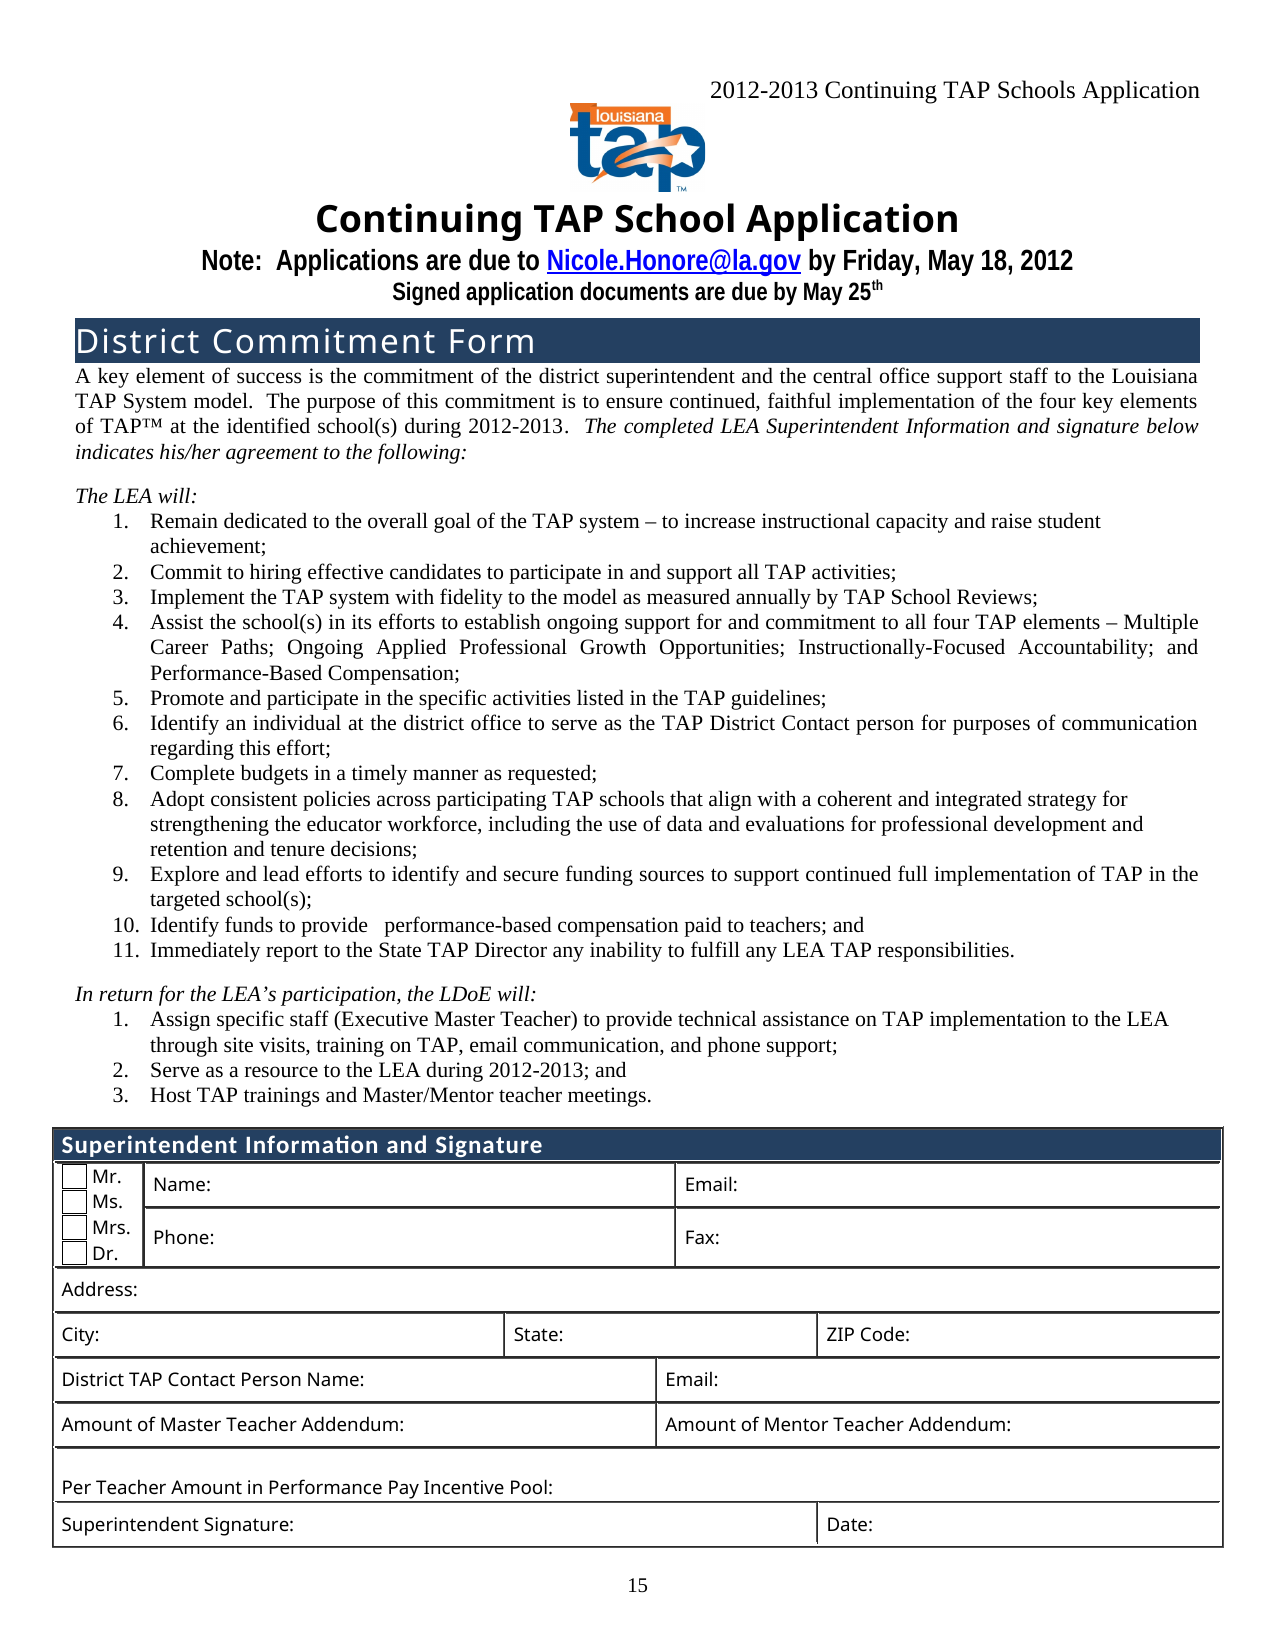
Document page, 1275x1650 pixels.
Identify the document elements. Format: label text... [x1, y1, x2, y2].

table_cell Amount of Mentor Teacher Addendum: [658, 1400, 1222, 1445]
list Adopt consistent policies across participating TAP schools that align with a coherent and integrated strategy for strengthening the educator workforce, including the use of data and evaluations for professional development and retention and tenure decisions; [112, 786, 1200, 861]
table_cell Email: [658, 1355, 1222, 1400]
list Assign specific staff (Executive Master Teacher) to provide technical assistance on TAP implementation to the LEA through site visits, training on TAP, email communication, and phone support; [112, 1006, 1200, 1057]
list Promote and participate in the specific activities listed in the TAP guidelines; [112, 685, 1200, 710]
list Immediately report to the State TAP Director any inability to fulfill any LEA TAP responsibilities. [112, 937, 1200, 962]
table_header Superintendent Information and Signature [54, 1130, 1221, 1160]
table_cell District TAP Contact Person Name: [53, 1355, 655, 1400]
list Remain dedicated to the overall goal of the TAP system – to increase instructional capacity and raise student achievement; [112, 508, 1200, 559]
table_cell City: [53, 1310, 503, 1355]
table_cell State: [506, 1314, 816, 1355]
list Implement the TAP system with fidelity to the model as measured annually by TAP School Reviews; [112, 584, 1200, 609]
table_cell Email: [677, 1160, 1222, 1205]
list Identify funds to provide performance-based compensation paid to teachers; and [112, 912, 1200, 937]
picture [570, 103, 706, 192]
list Identify an individual at the district office to serve as the TAP District Contact person for purposes of communication regarding this effort; [112, 710, 1200, 760]
text Signed application documents are due by May 25th [75, 276, 1200, 305]
table_cell ZIP Code: [819, 1310, 1222, 1355]
table_cell Fax: [677, 1205, 1222, 1265]
text The LEA will: [75, 483, 1200, 508]
text Continuing TAP School Application [75, 192, 1200, 243]
table_cell Name: [146, 1164, 674, 1205]
list Explore and lead efforts to identify and secure funding sources to support continued full implementation of TAP in the targeted school(s); [112, 861, 1200, 912]
table_cell . [53, 1160, 142, 1265]
table_cell Per Teacher Amount in Performance Pay Incentive Pool: [53, 1445, 1222, 1500]
list Serve as a resource to the LEA during 2012-2013; and [112, 1057, 1200, 1082]
list Host TAP trainings and Master/Mentor teacher meetings. [112, 1082, 1200, 1107]
table_cell Date: [818, 1500, 1222, 1545]
list Complete budgets in a timely manner as requested; [112, 760, 1200, 786]
table_cell Amount of Master Teacher Addendum: [53, 1400, 655, 1445]
text Note: Applications are due to Nicole.Honore@la.gov by Friday, May 18, 2012 [75, 243, 1200, 276]
table_cell Phone: [146, 1209, 674, 1265]
list Commit to hiring effective candidates to participate in and support all TAP activities; [112, 559, 1200, 584]
list Assist the school(s) in its efforts to establish ongoing support for and commitment to all four TAP elements – Multiple Career Paths; Ongoing Applied Professional Growth Opportunities; Instructionally-Focused Accountability; and Performance-Based Compensation; [112, 609, 1200, 685]
table_cell Superintendent Signature: [53, 1500, 817, 1545]
subtitle District Commitment Form [75, 318, 1200, 363]
text In return for the LEA’s participation, the LDoE will: [75, 981, 1200, 1006]
text A key element of success is the commitment of the district superintendent and the central office support staff to the Louisiana TAP System model. The purpose of this commitment is to ensure continued, faithful implementation of the four key elements of TAP™ at the identified school(s) during 2012-2013. The completed LEA Superintendent Information and signature below indicates his/her agreement to the following: [75, 363, 1200, 464]
table_cell Address: [53, 1265, 1222, 1310]
